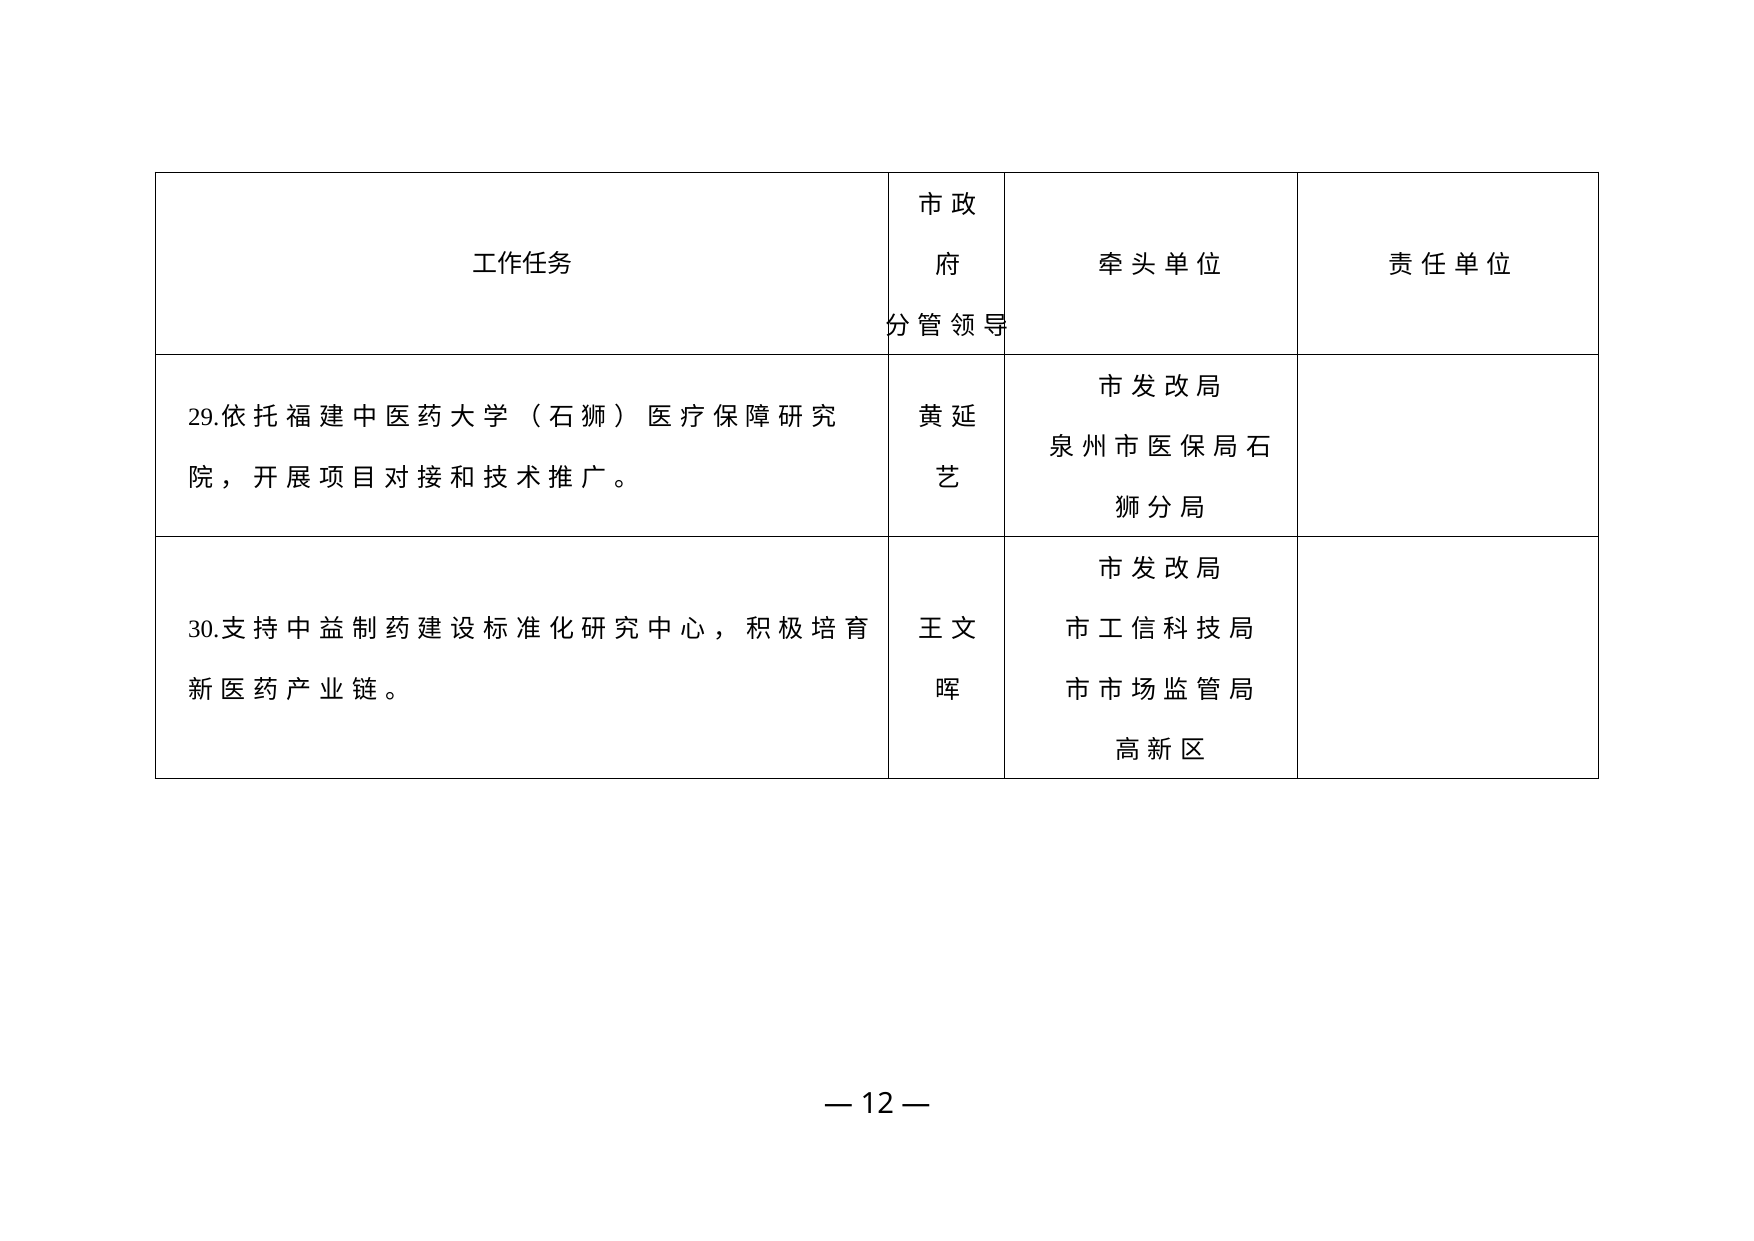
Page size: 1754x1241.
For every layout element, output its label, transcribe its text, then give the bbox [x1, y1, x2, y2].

table_cell 黄延艺 [889, 355, 1004, 536]
table_header 工作任务 [156, 173, 888, 353]
table_cell [1298, 355, 1598, 536]
table_cell [1298, 537, 1598, 778]
table_cell 王文晖 [889, 537, 1004, 778]
table_cell 市发改局 泉州市医保局石狮分局 [1005, 355, 1297, 536]
table_cell 30.支持中益制药建设标准化研究中心，积极培育新医药产业链。 [156, 537, 888, 778]
table_header 责任单位 [1298, 173, 1598, 353]
table_header 牵头单位 [1005, 173, 1297, 353]
table_header 市政府 分管领导 [889, 173, 1004, 353]
table_cell 29.依托福建中医药大学（石狮）医疗保障研究院，开展项目对接和技术推广。 [156, 355, 888, 536]
table_cell 市发改局 市工信科技局 市市场监管局 高新区 [1005, 537, 1297, 778]
